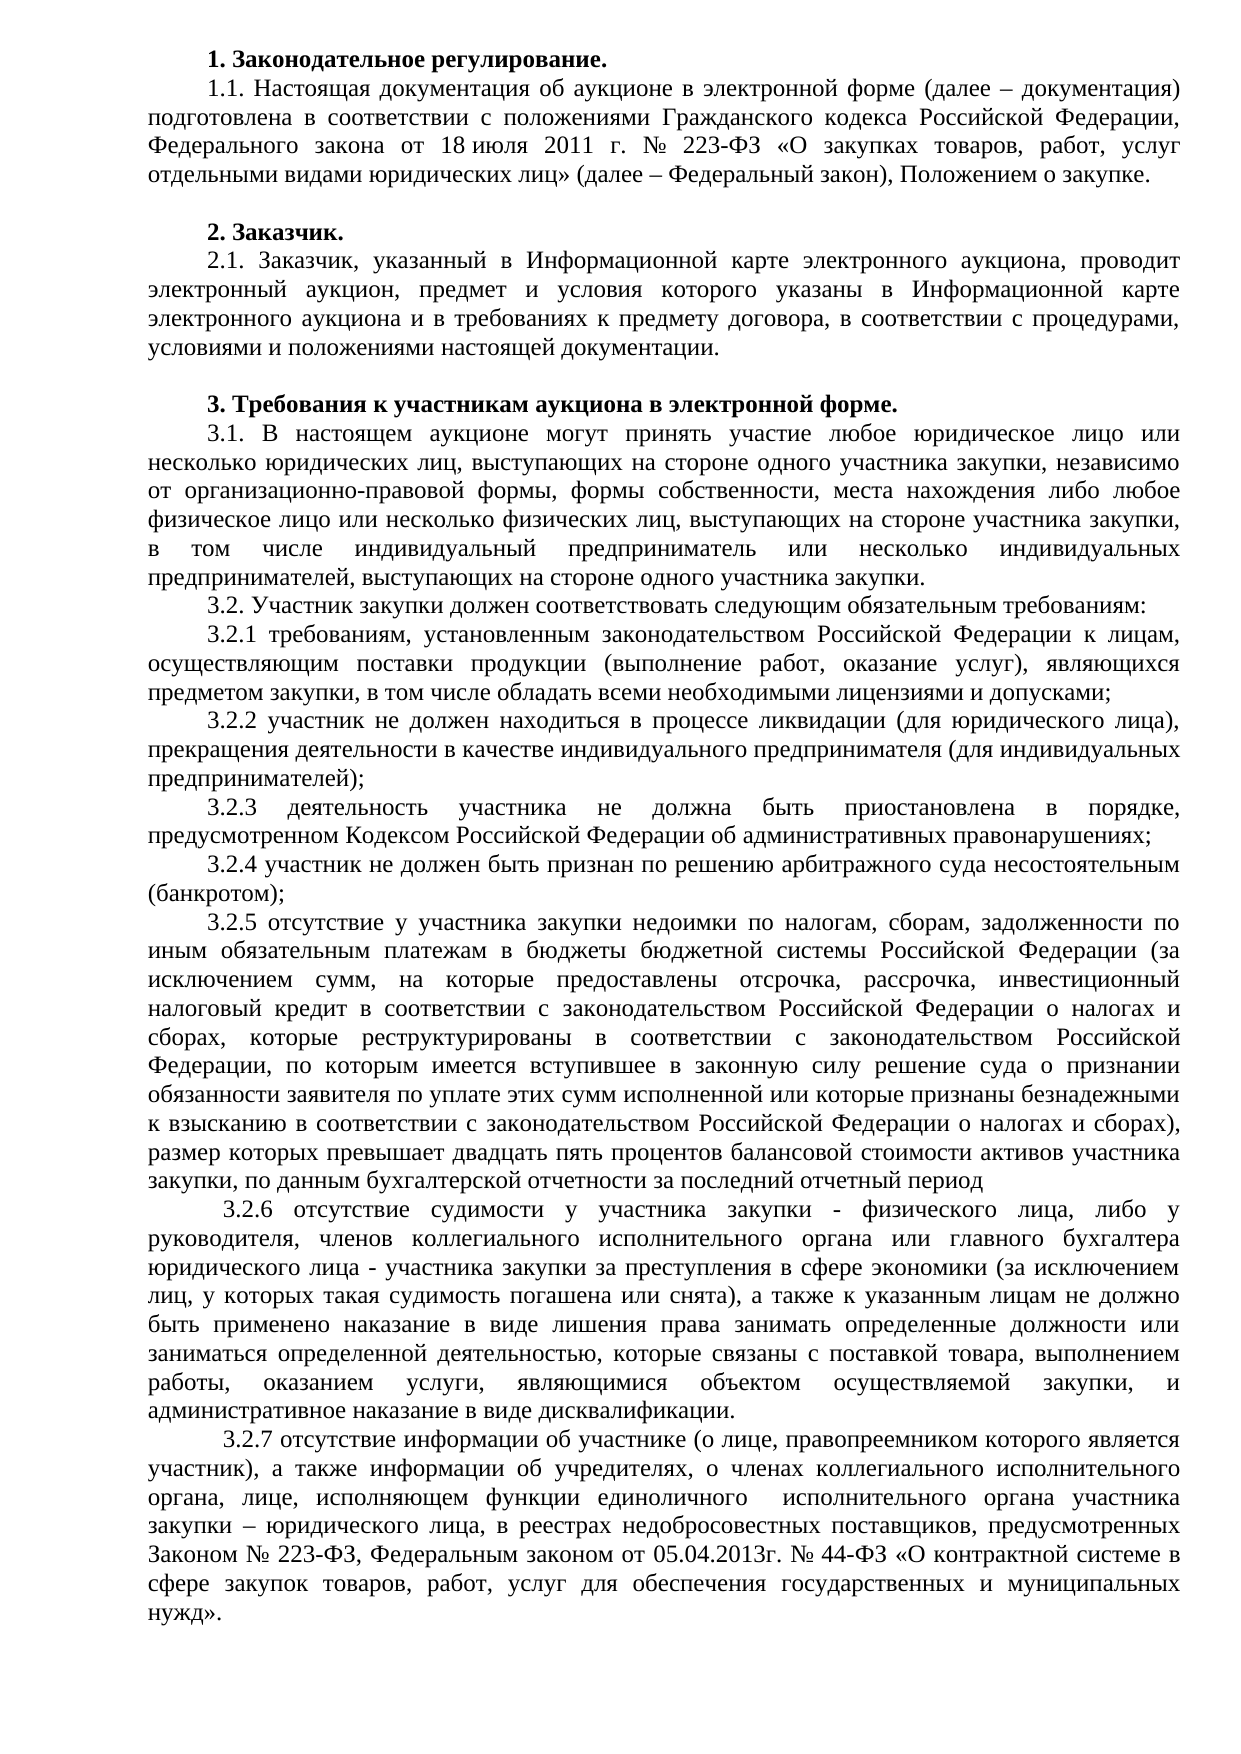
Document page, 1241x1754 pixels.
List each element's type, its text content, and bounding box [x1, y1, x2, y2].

text 3.1. В настоящем аукционе могут принять участие любое юридическое лицо или несколько юридических лиц, выступающих на стороне одного участника закупки, независимо от организационно-правовой формы, формы собственности, места нахождения либо любое физическое лицо или несколько физических лиц, выступающих на стороне участника закупки, в том числе индивидуальный предприниматель или несколько индивидуальных предпринимателей, выступающих на стороне одного участника закупки. [148, 418, 1181, 591]
text 3.2.3 деятельность участника не должна быть приостановлена в порядке, предусмотренном Кодексом Российской Федерации об административных правонарушениях; [148, 792, 1181, 849]
text 3.2. Участник закупки должен соответствовать следующим обязательным требованиям: [148, 591, 1181, 619]
text 3.2.2 участник не должен находиться в процессе ликвидации (для юридического лица), прекращения деятельности в качестве индивидуального предпринимателя (для индивидуальных предпринимателей); [148, 706, 1181, 792]
text 1. Законодательное регулирование. [148, 44, 1181, 73]
text 2. Заказчик. [148, 217, 1181, 246]
text 3.2.6 отсутствие судимости у участника закупки - физического лица, либо у руководителя, членов коллегиального исполнительного органа или главного бухгалтера юридического лица - участника закупки за преступления в сфере экономики (за исключением лиц, у которых такая судимость погашена или снята), а также к указанным лицам не должно быть применено наказание в виде лишения права занимать определенные должности или заниматься определенной деятельностью, которые связаны с поставкой товара, выполнением работы, оказанием услуги, являющимися объектом осуществляемой закупки, и административное наказание в виде дисквалификации. [148, 1194, 1181, 1424]
text 3. Требования к участникам аукциона в электронной форме. [148, 389, 1181, 418]
text 1.1. Настоящая документация об аукционе в электронной форме (далее – документация) подготовлена в соответствии с положениями Гражданского кодекса Российской Федерации, Федерального закона от 18 июля 2011 г. № 223-ФЗ «О закупках товаров, работ, услуг отдельными видами юридических лиц» (далее – Федеральный закон), Положением о закупке. [148, 73, 1181, 188]
text 2.1. Заказчик, указанный в Информационной карте электронного аукциона, проводит электронный аукцион, предмет и условия которого указаны в Информационной карте электронного аукциона и в требованиях к предмету договора, в соответствии с процедурами, условиями и положениями настоящей документации. [148, 246, 1181, 361]
text 3.2.7 отсутствие информации об участнике (о лице, правопреемником которого является участник), а также информации об учредителях, о членах коллегиального исполнительного органа, лице, исполняющем функции единоличного исполнительного органа участника закупки – юридического лица, в реестрах недобросовестных поставщиков, предусмотренных Законом № 223-ФЗ, Федеральным законом от 05.04.2013г. № 44-ФЗ «О контрактной системе в сфере закупок товаров, работ, услуг для обеспечения государственных и муниципальных нужд». [148, 1424, 1181, 1626]
text 3.2.4 участник не должен быть признан по решению арбитражного суда несостоятельным (банкротом); [148, 849, 1181, 907]
text 3.2.5 отсутствие у участника закупки недоимки по налогам, сборам, задолженности по иным обязательным платежам в бюджеты бюджетной системы Российской Федерации (за исключением сумм, на которые предоставлены отсрочка, рассрочка, инвестиционный налоговый кредит в соответствии с законодательством Российской Федерации о налогах и сборах, которые реструктурированы в соответствии с законодательством Российской Федерации, по которым имеется вступившее в законную силу решение суда о признании обязанности заявителя по уплате этих сумм исполненной или которые признаны безнадежными к взысканию в соответствии с законодательством Российской Федерации о налогах и сборах), размер которых превышает двадцать пять процентов балансовой стоимости активов участника закупки, по данным бухгалтерской отчетности за последний отчетный период [148, 907, 1181, 1194]
text 3.2.1 требованиям, установленным законодательством Российской Федерации к лицам, осуществляющим поставки продукции (выполнение работ, оказание услуг), являющихся предметом закупки, в том числе обладать всеми необходимыми лицензиями и допусками; [148, 619, 1181, 706]
